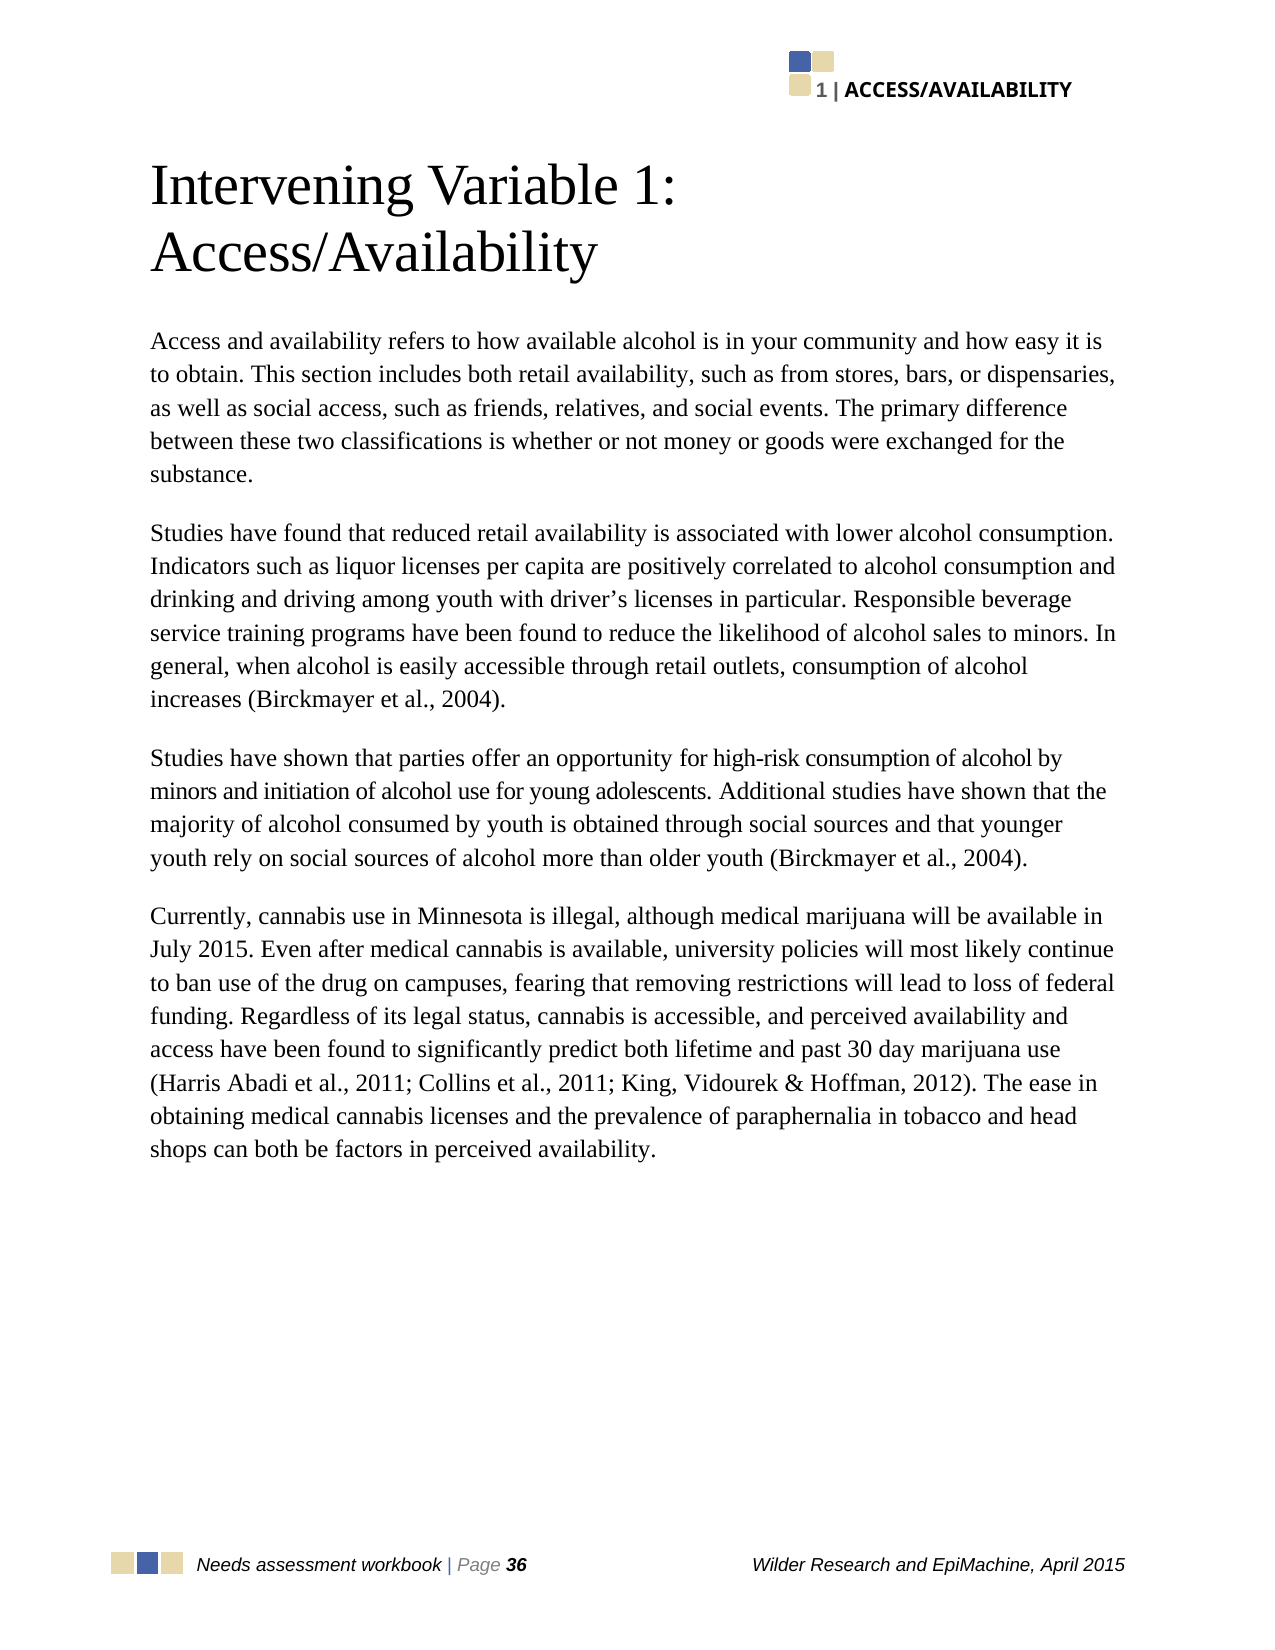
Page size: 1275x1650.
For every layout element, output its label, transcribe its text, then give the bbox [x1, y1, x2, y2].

text Access and availability refers to how available alcohol is in your community and how easy it is to obtain. This section includes both retail availability, such as from stores, bars, or dispensaries, as well as social access, such as friends, relatives, and social events. The primary difference between these two classifications is whether or not money or goods were exchanged for the substance. [150, 322, 1125, 488]
text Studies have found that reduced retail availability is associated with lower alcohol consumption. Indicators such as liquor licenses per capita are positively correlated to alcohol consumption and drinking and driving among youth with driver’s licenses in particular. Responsible beverage service training programs have been found to reduce the likelihood of alcohol sales to minors. In general, when alcohol is easily accessible through retail outlets, consumption of alcohol increases (Birckmayer et al., 2004). [150, 513, 1125, 713]
subtitle Intervening Variable 1: Access/Availability [150, 150, 1125, 284]
text Currently, cannabis use in Minnesota is illegal, although medical marijuana will be available in July 2015. Even after medical cannabis is available, university policies will most likely continue to ban use of the drug on campuses, fearing that removing restrictions will lead to loss of federal funding. Regardless of its legal status, cannabis is accessible, and perceived availability and access have been found to significantly predict both lifetime and past 30 day marijuana use (Harris Abadi et al., 2011; Collins et al., 2011; King, Vidourek & Hoffman, 2012). The ease in obtaining medical cannabis licenses and the prevalence of paraphernalia in tobacco and head shops can both be factors in perceived availability. [150, 897, 1125, 1163]
text Studies have shown that parties offer an opportunity for high-risk consumption of alcohol by minors and initiation of alcohol use for young adolescents. Additional studies have shown that the majority of alcohol consumed by youth is obtained through social sources and that younger youth rely on social sources of alcohol more than older youth (Birckmayer et al., 2004). [150, 738, 1125, 872]
